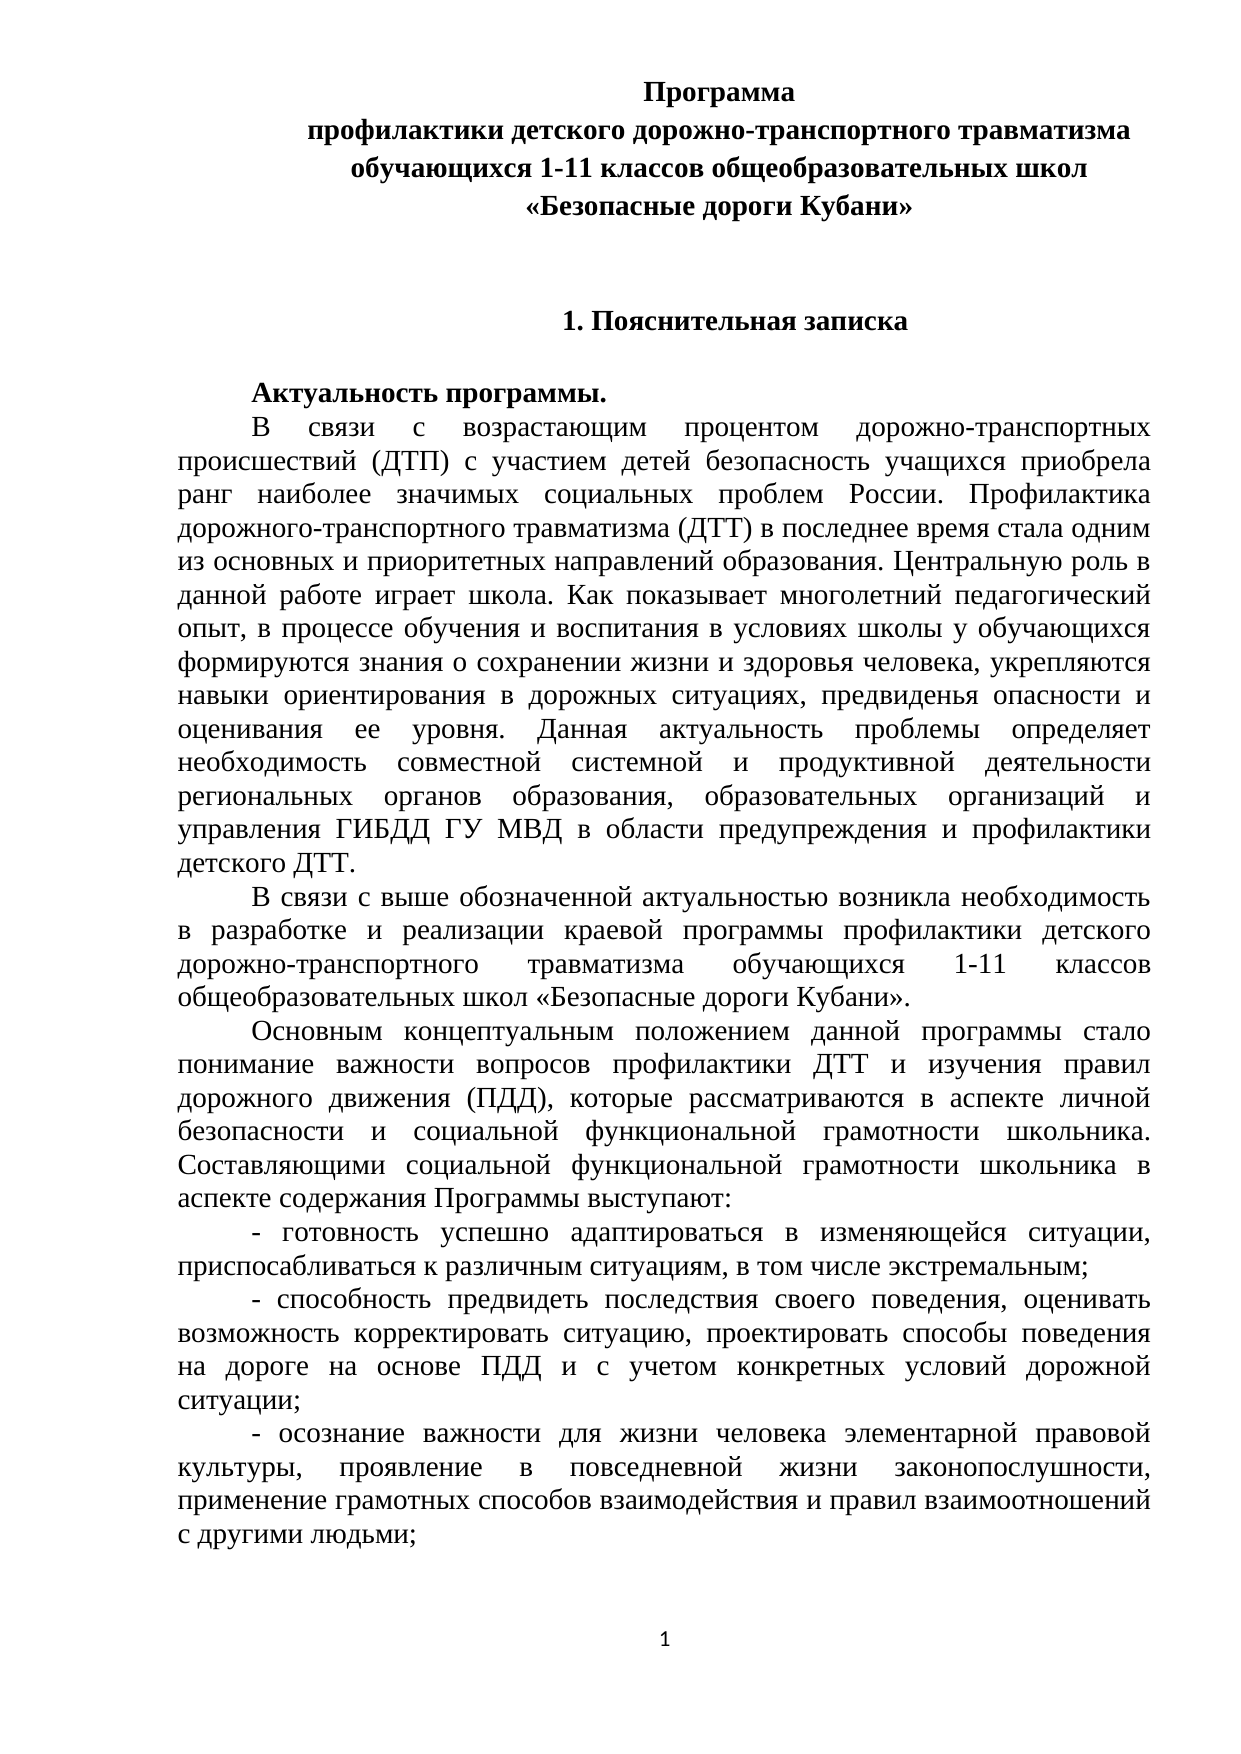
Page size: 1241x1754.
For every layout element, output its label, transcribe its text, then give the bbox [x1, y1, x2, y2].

text Программа [213, 74, 1152, 107]
text профилактики детского дорожно-транспортного травматизма [213, 112, 1152, 146]
text - осознание важности для жизни человека элементарной правовой культуры, проявление в повседневной жизни законопослушности, применение грамотных способов взаимодействия и правил взаимоотношений с другими людьми; [177, 1415, 1152, 1549]
text - готовность успешно адаптироваться в изменяющейся ситуации, приспосабливаться к различным ситуациям, в том числе экстремальным; [177, 1214, 1152, 1281]
text Актуальность программы. [177, 376, 1152, 409]
text В связи с выше обозначенной актуальностью возникла необходимость в разработке и реализации краевой программы профилактики детского дорожно-транспортного травматизма обучающихся 1-11 классов общеобразовательных школ «Безопасные дороги Кубани». [177, 879, 1152, 1013]
text В связи с возрастающим процентом дорожно-транспортных происшествий (ДТП) с участием детей безопасность учащихся приобрела ранг наиболее значимых социальных проблем России. Профилактика дорожного-транспортного травматизма (ДТТ) в последнее время стала одним из основных и приоритетных направлений образования. Центральную роль в данной работе играет школа. Как показывает многолетний педагогический опыт, в процессе обучения и воспитания в условиях школы у обучающихся формируются знания о сохранении жизни и здоровья человека, укрепляются навыки ориентирования в дорожных ситуациях, предвиденья опасности и оценивания ее уровня. Данная актуальность проблемы определяет необходимость совместной системной и продуктивной деятельности региональных органов образования, образовательных организаций и управления ГИБДД ГУ МВД в области предупреждения и профилактики детского ДТТ. [177, 409, 1152, 879]
text Основным концептуальным положением данной программы стало понимание важности вопросов профилактики ДТТ и изучения правил дорожного движения (ПДД), которые рассматриваются в аспекте личной безопасности и социальной функциональной грамотности школьника. Составляющими социальной функциональной грамотности школьника в аспекте содержания Программы выступают: [177, 1013, 1152, 1214]
text 1. Пояснительная записка [245, 303, 1152, 337]
text - способность предвидеть последствия своего поведения, оценивать возможность корректировать ситуацию, проектировать способы поведения на дороге на основе ПДД и с учетом конкретных условий дорожной ситуации; [177, 1281, 1152, 1415]
text «Безопасные дороги Кубани» [213, 188, 1152, 222]
text обучающихся 1-11 классов общеобразовательных школ [213, 150, 1152, 184]
